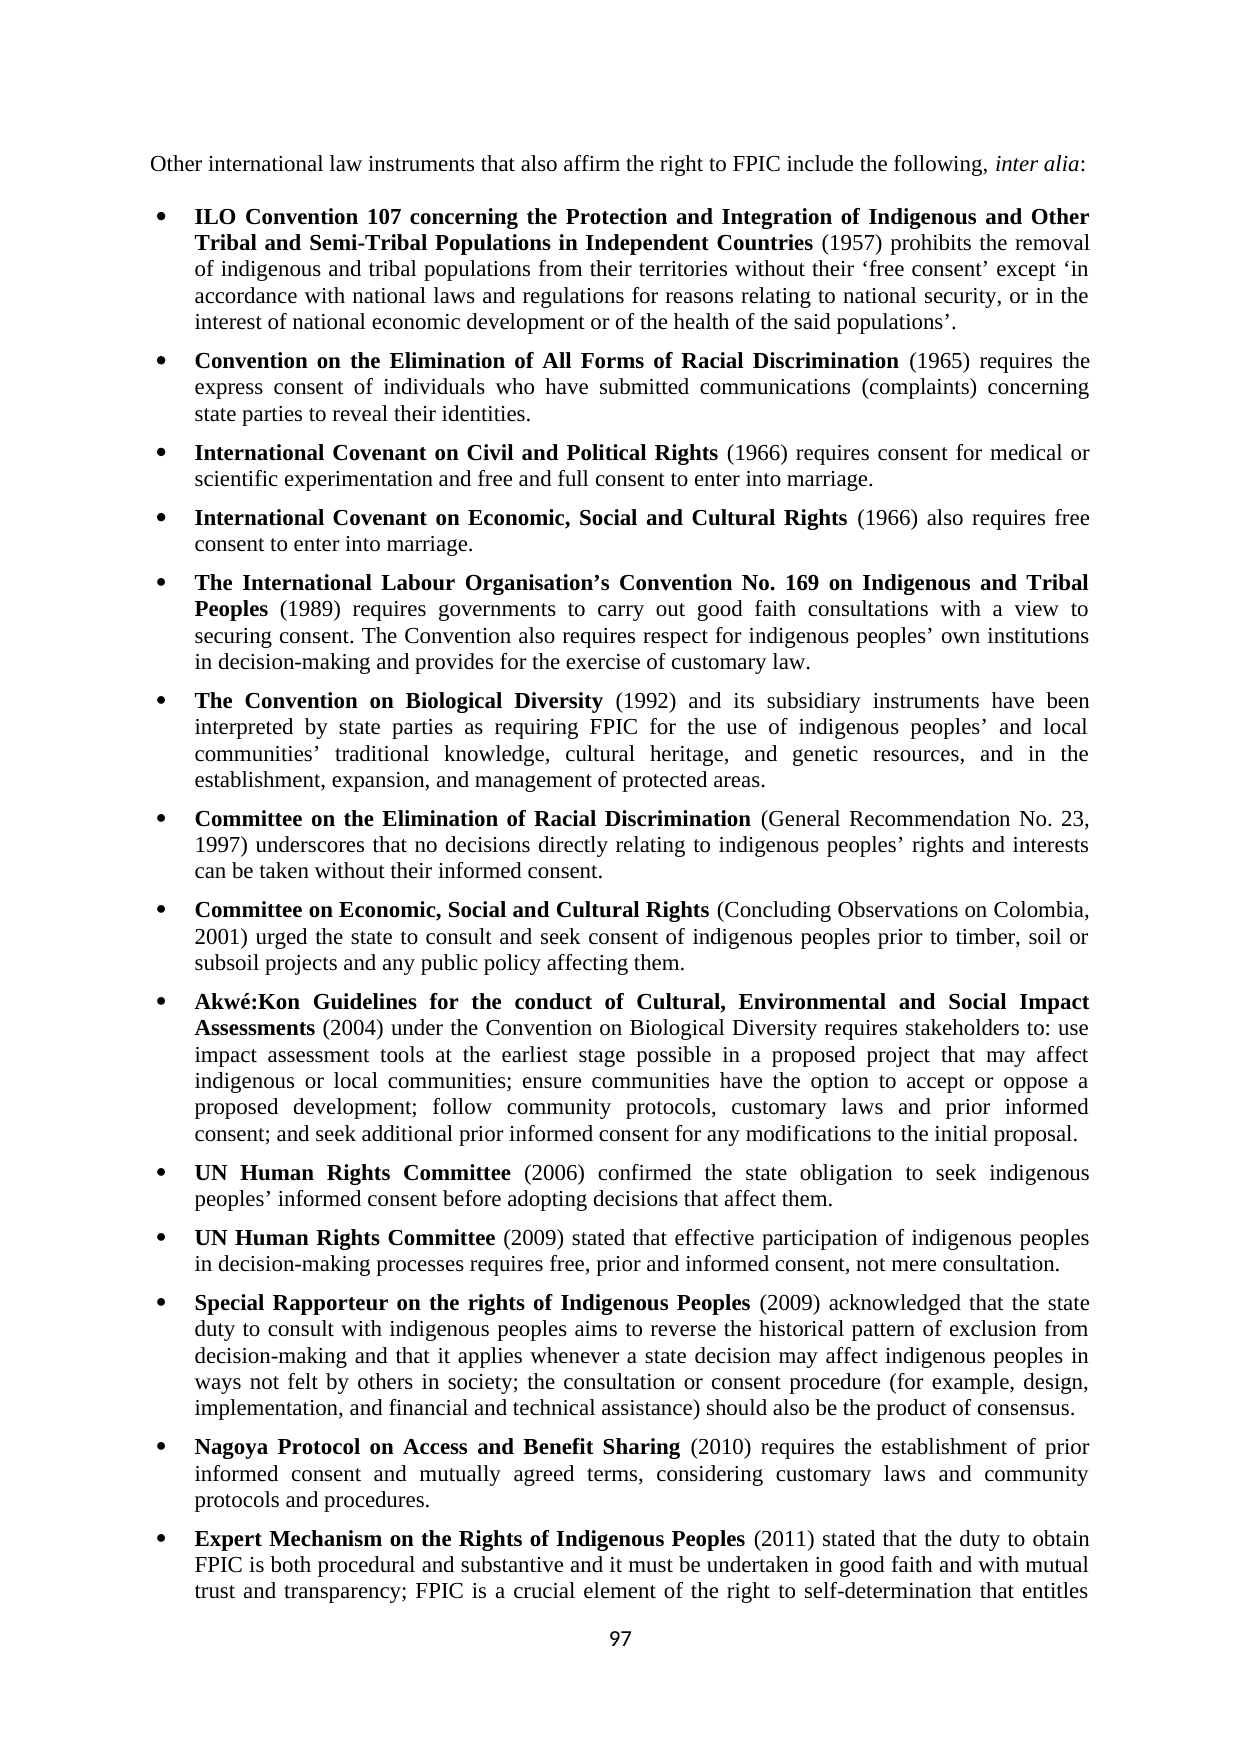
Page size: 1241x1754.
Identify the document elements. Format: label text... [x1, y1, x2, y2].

list ILO Convention 107 concerning the Protection and Integration of Indigenous and Other Tribal and Semi-Tribal Populations in Independent Countries (1957) prohibits the removal of indigenous and tribal populations from their territories without their ‘free consent’ except ‘in accordance with national laws and regulations for reasons relating to national security, or in the interest of national economic development or of the health of the said populations’. [157, 203, 1090, 334]
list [157, 1525, 1090, 1604]
list Nagoya Protocol on Access and Benefit Sharing (2010) requires the establishment of prior informed consent and mutually agreed terms, considering customary laws and community protocols and procedures. [157, 1433, 1090, 1512]
list Convention on the Elimination of All Forms of Racial Discrimination (1965) requires the express consent of individuals who have submitted communications (complaints) concerning state parties to reveal their identities. [157, 347, 1090, 426]
list International Covenant on Economic, Social and Cultural Rights (1966) also requires free consent to enter into marriage. [157, 504, 1090, 556]
list Special Rapporteur on the rights of Indigenous Peoples (2009) acknowledged that the state duty to consult with indigenous peoples aims to reverse the historical pattern of exclusion from decision-making and that it applies whenever a state decision may affect indigenous peoples in ways not felt by others in society; the consultation or consent procedure (for example, design, implementation, and financial and technical assistance) should also be the product of consensus. [157, 1289, 1090, 1421]
text Other international law instruments that also affirm the right to FPIC include the following, inter alia: [150, 150, 1090, 176]
list International Covenant on Civil and Political Rights (1966) requires consent for medical or scientific experimentation and free and full consent to enter into marriage. [157, 438, 1090, 491]
list Committee on the Elimination of Racial Discrimination (General Recommendation No. 23, 1997) underscores that no decisions directly relating to indigenous peoples’ rights and interests can be taken without their informed consent. [157, 805, 1090, 884]
list UN Human Rights Committee (2006) confirmed the state obligation to seek indigenous peoples’ informed consent before adopting decisions that affect them. [157, 1158, 1090, 1211]
list The International Labour Organisation’s Convention No. 169 on Indigenous and Tribal Peoples (1989) requires governments to carry out good faith consultations with a view to securing consent. The Convention also requires respect for indigenous peoples’ own institutions in decision-making and provides for the exercise of customary law. [157, 569, 1090, 674]
list Akwé:Kon Guidelines for the conduct of Cultural, Environmental and Social Impact Assessments (2004) under the Convention on Biological Diversity requires stakeholders to: use impact assessment tools at the earliest stage possible in a proposed project that may affect indigenous or local communities; ensure communities have the option to accept or oppose a proposed development; follow community protocols, customary laws and prior informed consent; and seek additional prior informed consent for any modifications to the initial proposal. [157, 988, 1090, 1146]
list Committee on Economic, Social and Cultural Rights (Concluding Observations on Colombia, 2001) urged the state to consult and seek consent of indigenous peoples prior to timber, soil or subsoil projects and any public policy affecting them. [157, 896, 1090, 975]
list UN Human Rights Committee (2009) stated that effective participation of indigenous peoples in decision-making processes requires free, prior and informed consent, not mere consultation. [157, 1224, 1090, 1276]
list The Convention on Biological Diversity (1992) and its subsidiary instruments have been interpreted by state parties as requiring FPIC for the use of indigenous peoples’ and local communities’ traditional knowledge, cultural heritage, and genetic resources, and in the establishment, expansion, and management of protected areas. [157, 687, 1090, 792]
